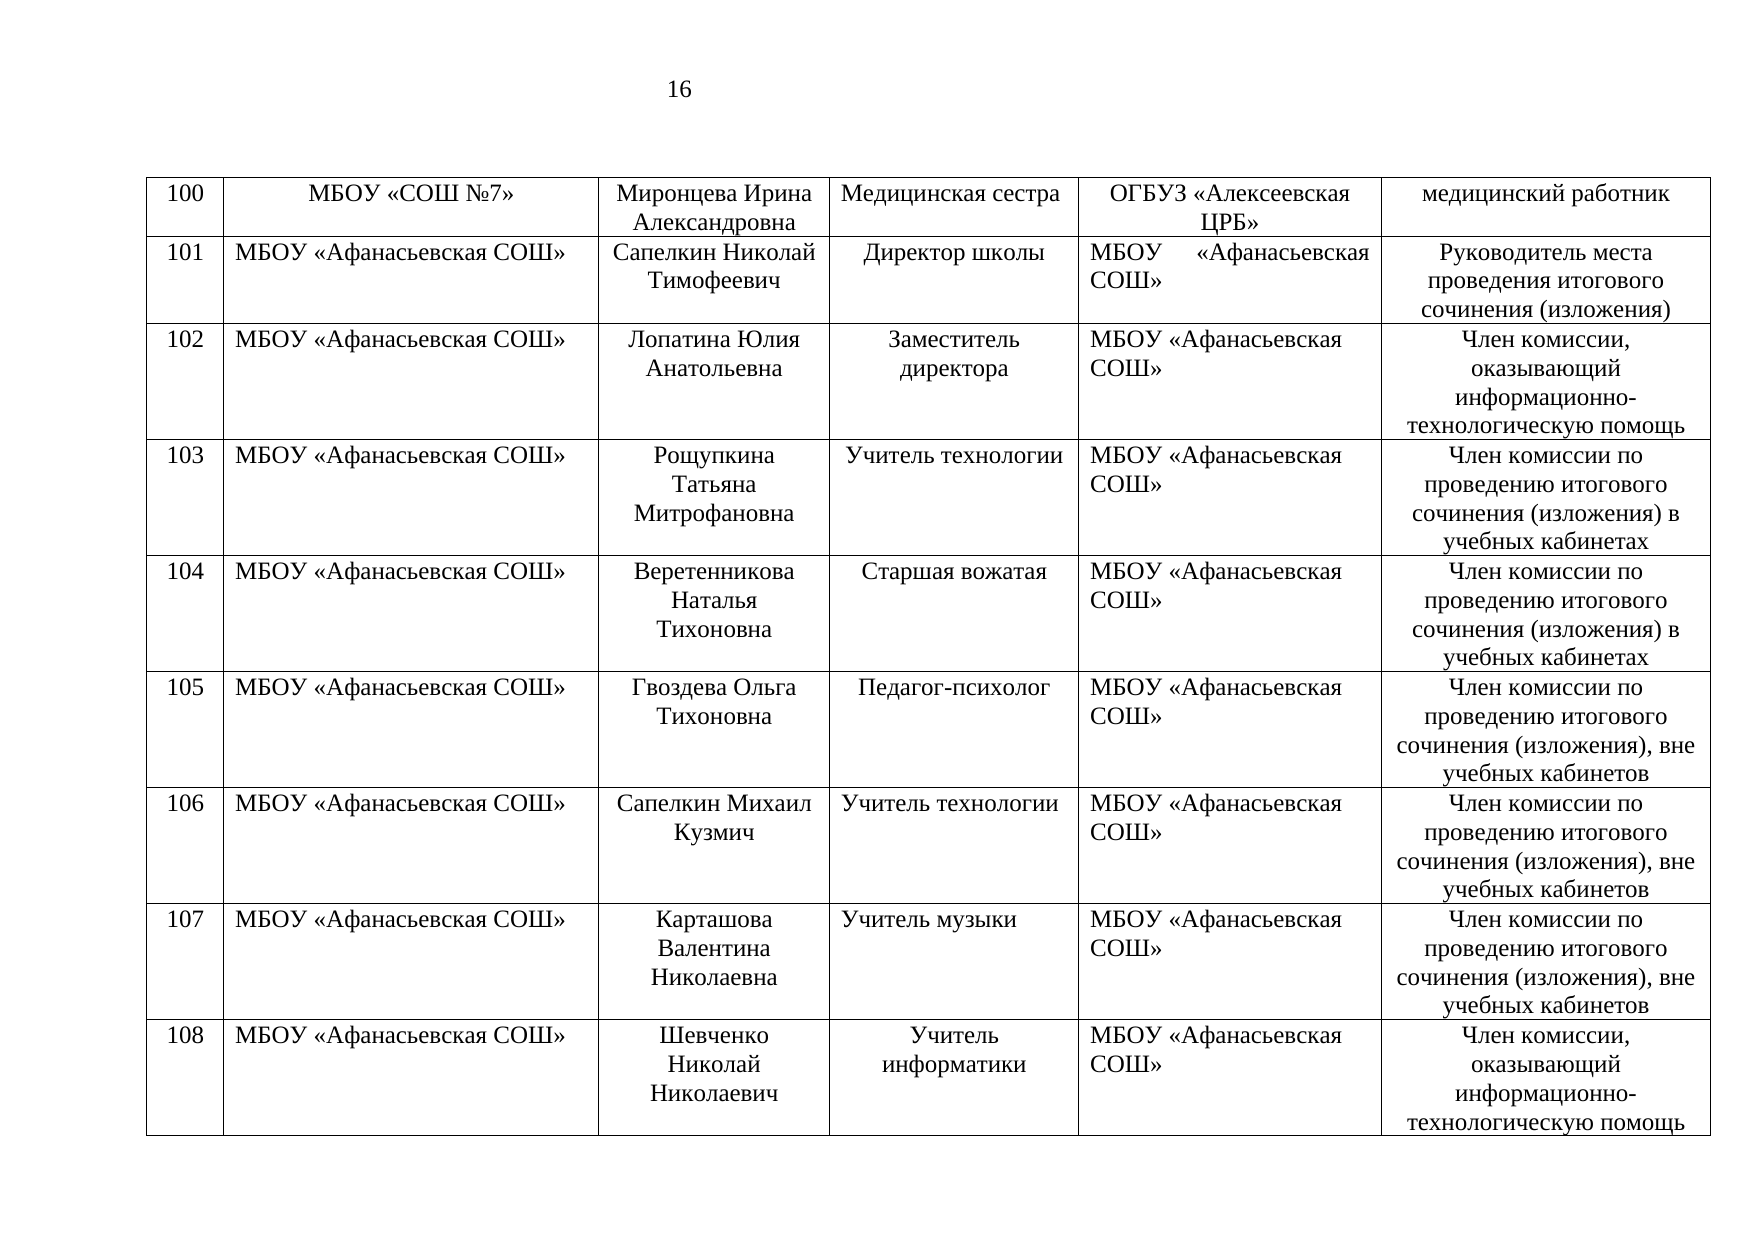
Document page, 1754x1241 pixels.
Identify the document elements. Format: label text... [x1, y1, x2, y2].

table_cell Веретенникова Наталья Тихоновна [599, 556, 829, 671]
table_cell МБОУ «Афанасьевская СОШ» [224, 237, 598, 323]
table_cell Рощупкина Татьяна Митрофановна [599, 440, 829, 555]
table_cell 103 [147, 440, 223, 555]
table_cell Педагог-психолог [830, 672, 1078, 787]
table_cell 102 [147, 324, 223, 439]
table_cell Учитель информатики [830, 1020, 1078, 1135]
table_cell 107 [147, 904, 223, 1019]
table_cell Карташова Валентина Николаевна [599, 904, 829, 1019]
table_cell Член комиссии по проведению итогового сочинения (изложения), вне учебных кабинетов [1382, 788, 1710, 903]
table_cell Сапелкин Николай Тимофеевич [599, 237, 829, 323]
table_cell МБОУ «Афанасьевская СОШ» [224, 440, 598, 555]
table_cell МБОУ «Афанасьевская СОШ» [1079, 324, 1381, 439]
table_cell МБОУ «Афанасьевская СОШ» [224, 672, 598, 787]
table_cell МБОУ «Афанасьевская СОШ» [224, 324, 598, 439]
table_cell Старшая вожатая [830, 556, 1078, 671]
table_cell ОГБУЗ «Алексеевская ЦРБ» [1079, 178, 1381, 236]
table_cell Миронцева Ирина Александровна [599, 178, 829, 236]
table_cell Лопатина Юлия Анатольевна [599, 324, 829, 439]
table_cell 104 [147, 556, 223, 671]
table_cell Учитель музыки [830, 904, 1078, 1019]
table_cell 101 [147, 237, 223, 323]
table_cell МБОУ «Афанасьевская СОШ» [1079, 788, 1381, 903]
table_cell МБОУ «Афанасьевская СОШ» [1079, 1020, 1381, 1135]
table_cell МБОУ «Афанасьевская СОШ» [224, 556, 598, 671]
table_cell 100 [147, 178, 223, 236]
table_cell 108 [147, 1020, 223, 1135]
table_cell МБОУ «Афанасьевская СОШ» [224, 904, 598, 1019]
table_cell Член комиссии по проведению итогового сочинения (изложения) в учебных кабинетах [1382, 440, 1710, 555]
table_cell Член комиссии по проведению итогового сочинения (изложения) в учебных кабинетах [1382, 556, 1710, 671]
table_cell Член комиссии по проведению итогового сочинения (изложения), вне учебных кабинетов [1382, 904, 1710, 1019]
table_cell МБОУ «Афанасьевская СОШ» [1079, 237, 1381, 323]
table_cell Учитель технологии [830, 440, 1078, 555]
table_cell Член комиссии, оказывающий информационно-технологическую помощь [1382, 324, 1710, 439]
table_cell МБОУ «Афанасьевская СОШ» [1079, 672, 1381, 787]
table_cell Руководитель места проведения итогового сочинения (изложения) [1382, 237, 1710, 323]
table_cell Член комиссии, оказывающий информационно-технологическую помощь [1382, 1020, 1710, 1135]
table_cell Учитель технологии [830, 788, 1078, 903]
table_cell 106 [147, 788, 223, 903]
table_cell МБОУ «Афанасьевская СОШ» [1079, 904, 1381, 1019]
table_cell Шевченко Николай Николаевич [599, 1020, 829, 1135]
table_cell Сапелкин Михаил Кузмич [599, 788, 829, 903]
table_cell МБОУ «Афанасьевская СОШ» [224, 788, 598, 903]
table_cell МБОУ «СОШ №7» [224, 178, 598, 236]
table_cell МБОУ «Афанасьевская СОШ» [1079, 556, 1381, 671]
table_cell 105 [147, 672, 223, 787]
table_cell Медицинская сестра [830, 178, 1078, 236]
table_cell Член комиссии по проведению итогового сочинения (изложения), вне учебных кабинетов [1382, 672, 1710, 787]
table_cell Заместитель директора [830, 324, 1078, 439]
table_cell МБОУ «Афанасьевская СОШ» [1079, 440, 1381, 555]
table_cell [224, 1020, 598, 1135]
table_cell Директор школы [830, 237, 1078, 323]
table_cell Гвоздева Ольга Тихоновна [599, 672, 829, 787]
table_cell медицинский работник [1382, 178, 1710, 236]
